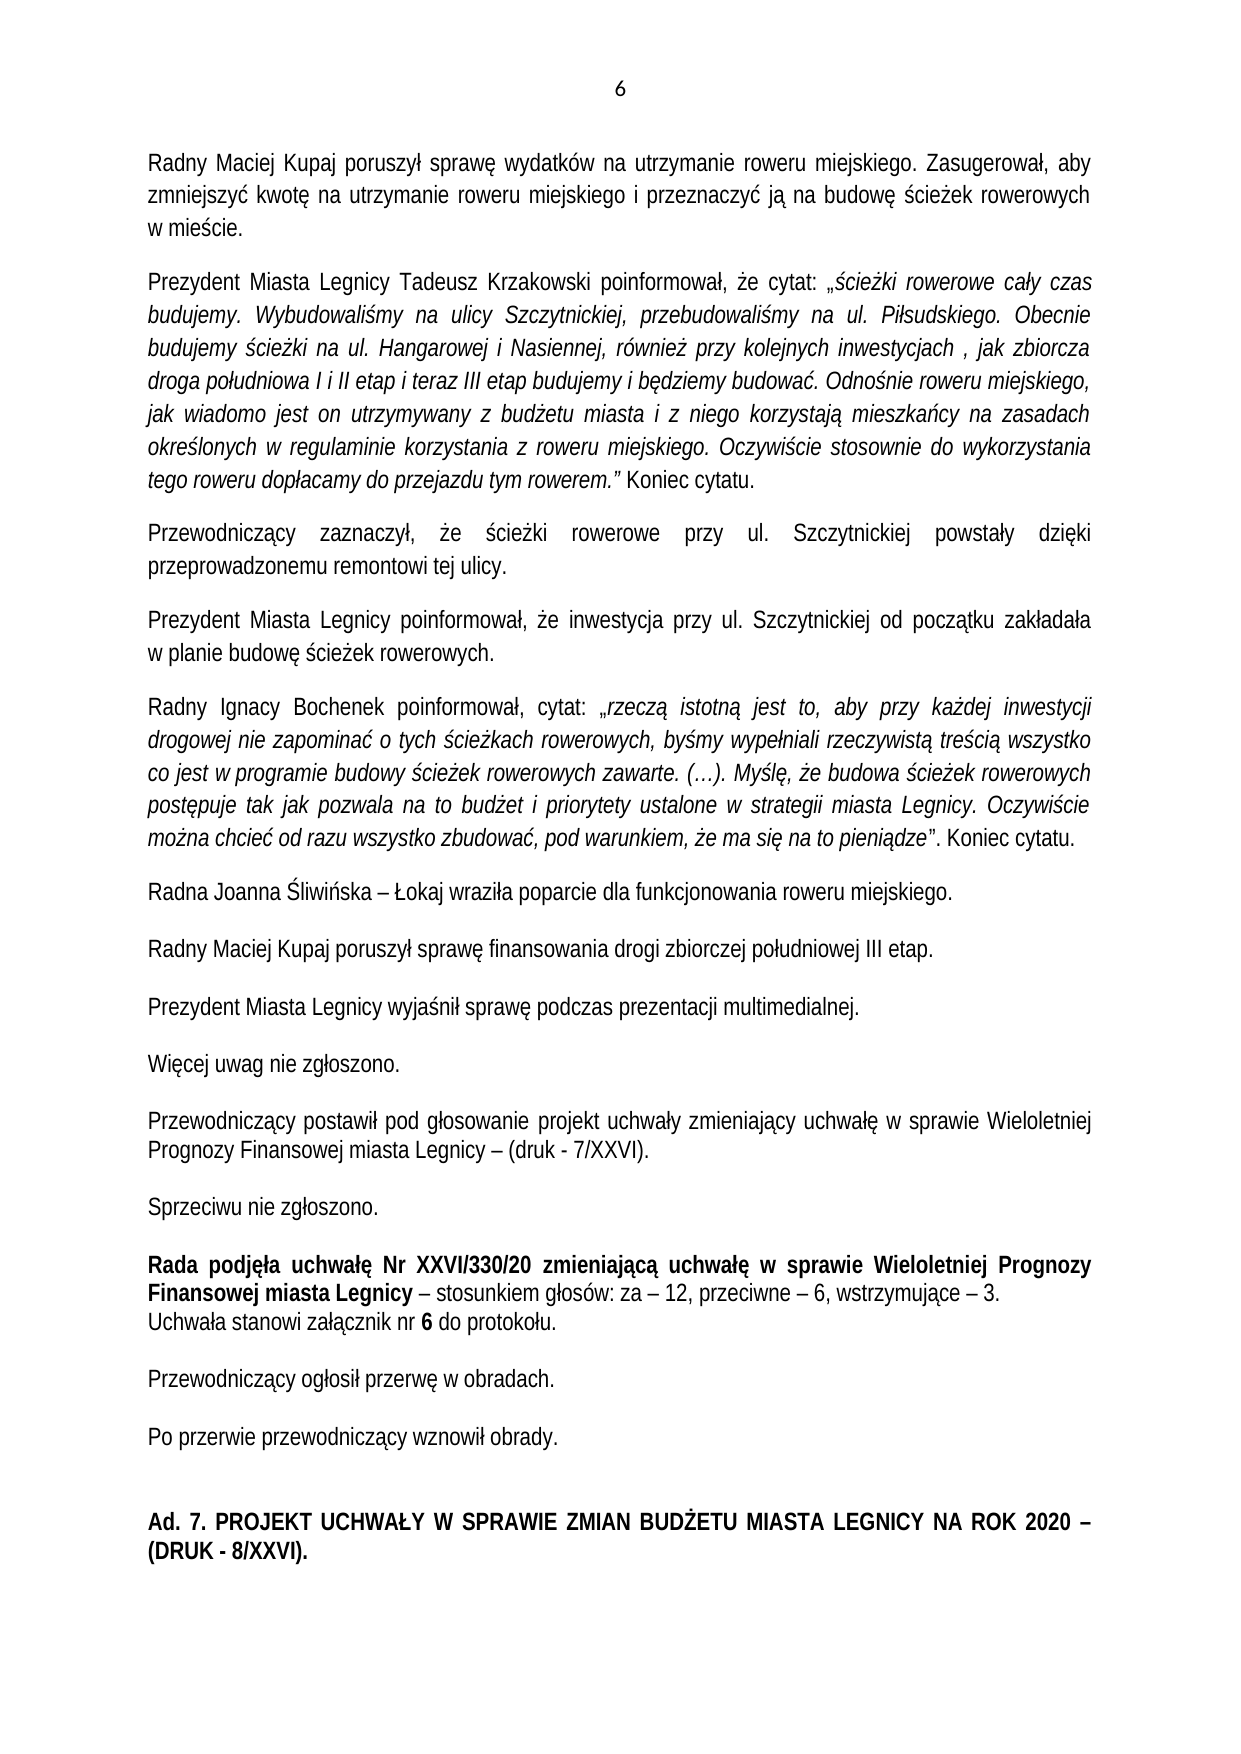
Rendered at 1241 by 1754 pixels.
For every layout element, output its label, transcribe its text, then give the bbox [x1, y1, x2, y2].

text Radny Maciej Kupaj poruszył sprawę finansowania drogi zbiorczej południowej III etap. [148, 934, 1093, 963]
text Przewodniczący postawił pod głosowanie projekt uchwały zmieniający uchwałę w sprawie Wieloletniej Prognozy Finansowej miasta Legnicy – (druk - 7/XXVI). [148, 1106, 1093, 1164]
text Prezydent Miasta Legnicy poinformował, że inwestycja przy ul. Szczytnickiej od początku zakładała w planie budowę ścieżek rowerowych. [148, 605, 1093, 667]
text Rada podjęła uchwałę Nr XXVI/330/20 zmieniającą uchwałę w sprawie Wieloletniej Prognozy Finansowej miasta Legnicy – stosunkiem głosów: za – 12, przeciwne – 6, wstrzymujące – 3. [148, 1249, 1093, 1307]
text Uchwała stanowi załącznik nr 6 do protokołu. [148, 1307, 1093, 1336]
text Sprzeciwu nie zgłoszono. [148, 1192, 1093, 1221]
text Ad. 7. PROJEKT UCHWAŁY W SPRAWIE ZMIAN BUDŻETU MIASTA LEGNICY NA ROK 2020 – (DRUK - 8/XXVI). [148, 1507, 1093, 1565]
text Przewodniczący ogłosił przerwę w obradach. [148, 1364, 1093, 1393]
text Prezydent Miasta Legnicy Tadeusz Krzakowski poinformował, że cytat: „ścieżki rowerowe cały czas budujemy. Wybudowaliśmy na ulicy Szczytnickiej, przebudowaliśmy na ul. Piłsudskiego. Obecnie budujemy ścieżki na ul. Hangarowej i Nasiennej, również przy kolejnych inwestycjach , jak zbiorcza droga południowa I i II etap i teraz III etap budujemy i będziemy budować. Odnośnie roweru miejskiego, jak wiadomo jest on utrzymywany z budżetu miasta i z niego korzystają mieszkańcy na zasadach określonych w regulaminie korzystania z roweru miejskiego. Oczywiście stosownie do wykorzystania tego roweru dopłacamy do przejazdu tym rowerem.” Koniec cytatu. [148, 267, 1093, 493]
text Radny Maciej Kupaj poruszył sprawę wydatków na utrzymanie roweru miejskiego. Zasugerował, aby zmniejszyć kwotę na utrzymanie roweru miejskiego i przeznaczyć ją na budowę ścieżek rowerowych w mieście. [148, 148, 1093, 242]
text Przewodniczący zaznaczył, że ścieżki rowerowe przy ul. Szczytnickiej powstały dzięki przeprowadzonemu remontowi tej ulicy. [148, 518, 1093, 580]
text Więcej uwag nie zgłoszono. [148, 1049, 1093, 1078]
text Prezydent Miasta Legnicy wyjaśnił sprawę podczas prezentacji multimedialnej. [148, 992, 1093, 1020]
text Radna Joanna Śliwińska – Łokaj wraziła poparcie dla funkcjonowania roweru miejskiego. [148, 877, 1093, 906]
text Radny Ignacy Bochenek poinformował, cytat: „rzeczą istotną jest to, aby przy każdej inwestycji drogowej nie zapominać o tych ścieżkach rowerowych, byśmy wypełniali rzeczywistą treścią wszystko co jest w programie budowy ścieżek rowerowych zawarte. (…). Myślę, że budowa ścieżek rowerowych postępuje tak jak pozwala na to budżet i priorytety ustalone w strategii miasta Legnicy. Oczywiście można chcieć od razu wszystko zbudować, pod warunkiem, że ma się na to pieniądze”. Koniec cytatu. [148, 692, 1093, 852]
text Po przerwie przewodniczący wznowił obrady. [148, 1421, 1093, 1450]
